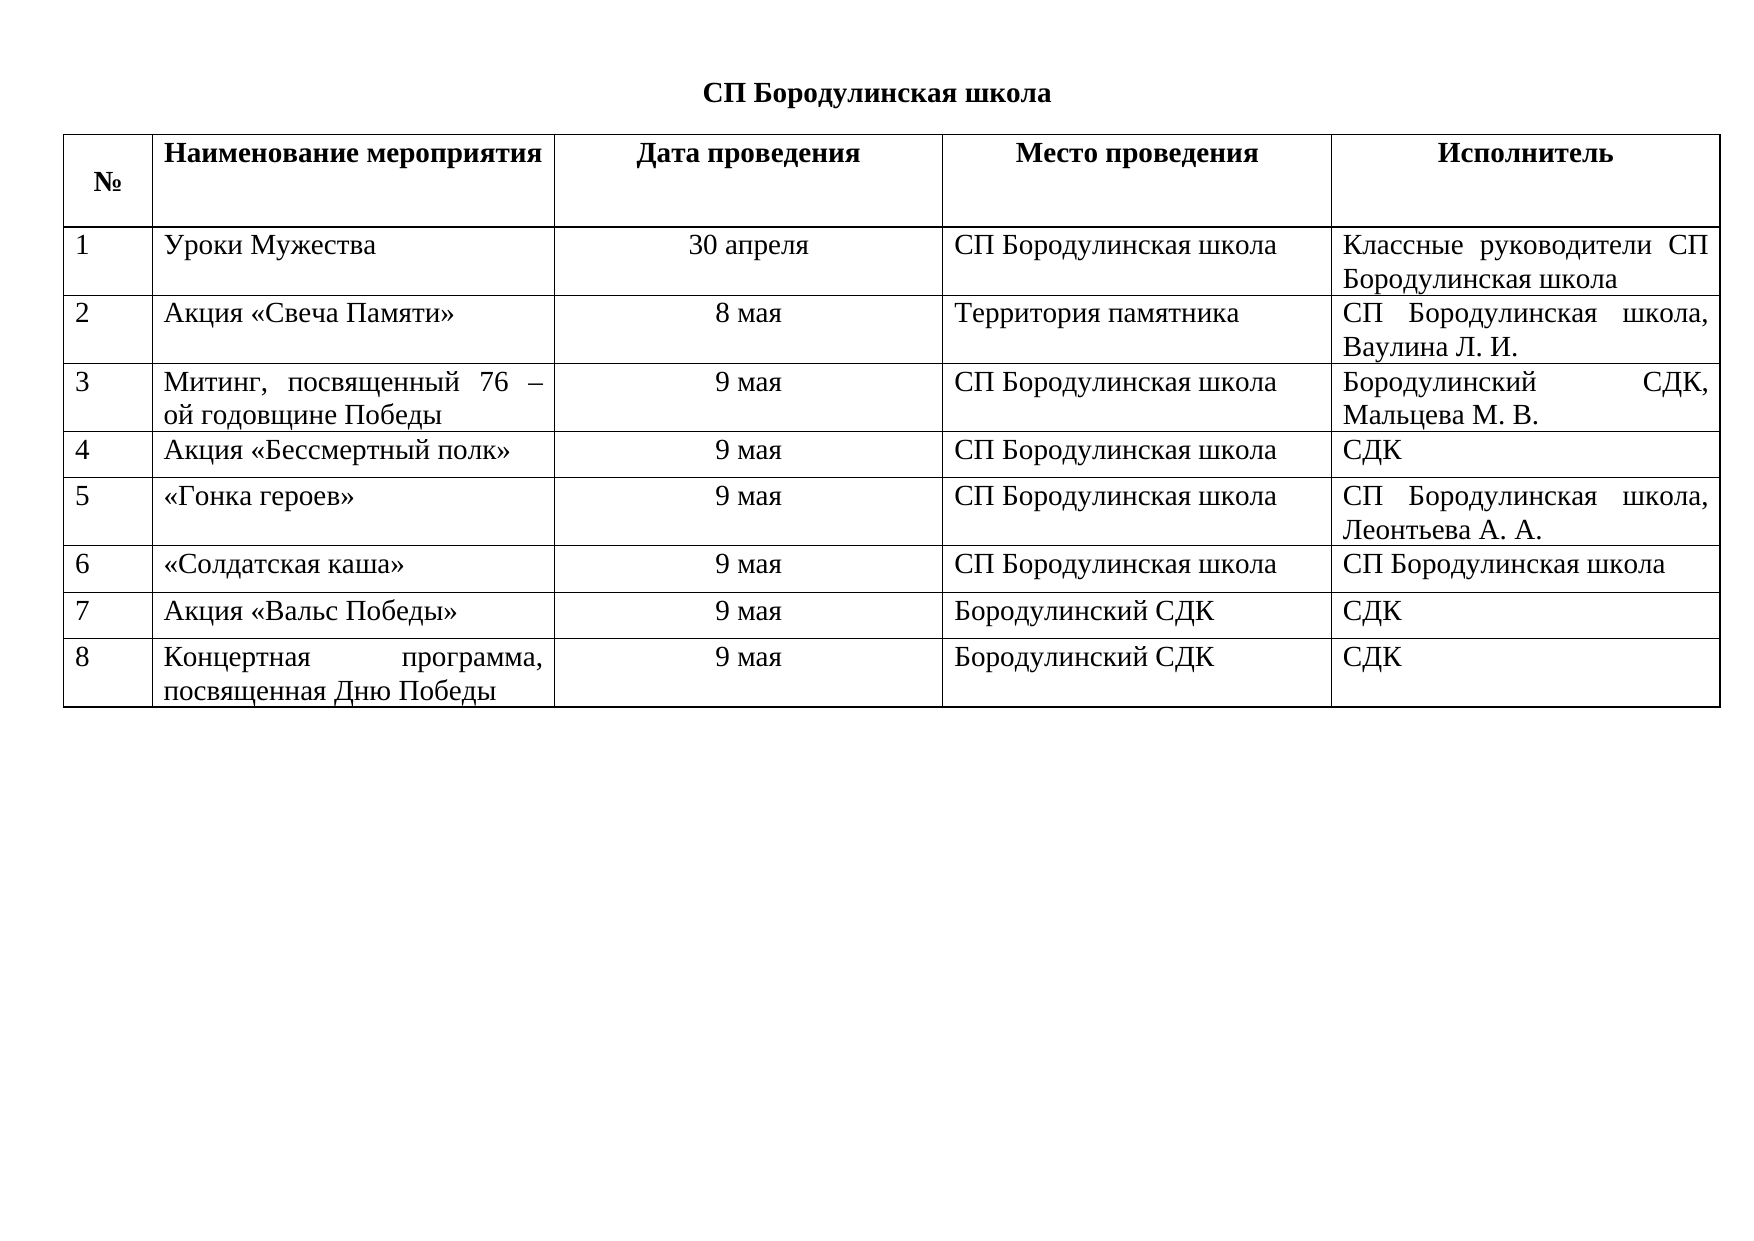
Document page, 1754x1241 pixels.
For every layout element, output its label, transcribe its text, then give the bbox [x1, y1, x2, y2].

table_cell СДК [1332, 432, 1719, 477]
table_header Наименование мероприятия [153, 135, 554, 226]
table_cell «Гонка героев» [153, 478, 554, 545]
table_cell 9 мая [555, 432, 942, 477]
table_cell 9 мая [555, 639, 942, 706]
table_cell Акция «Вальс Победы» [153, 593, 554, 638]
table_cell «Солдатская каша» [153, 546, 554, 592]
table_cell 9 мая [555, 546, 942, 592]
table_cell Уроки Мужества [153, 228, 554, 294]
table_cell Акция «Бессмертный полк» [153, 432, 554, 477]
table_cell 4 [64, 432, 152, 477]
table_cell СП Бородулинская школа [943, 228, 1331, 294]
table_cell Бородулинский СДК [943, 593, 1331, 638]
table_header № [64, 135, 152, 226]
table_cell Концертная программа, посвященная Дню Победы [153, 639, 554, 706]
table_cell 3 [64, 364, 152, 431]
table_cell СП Бородулинская школа, Леонтьева А. А. [1332, 478, 1719, 545]
table_cell Территория памятника [943, 296, 1331, 363]
table_cell 5 [64, 478, 152, 545]
table_cell 6 [64, 546, 152, 592]
table_cell 8 мая [555, 296, 942, 363]
table_cell 8 [64, 639, 152, 706]
table_cell Бородулинский СДК, Мальцева М. В. [1332, 364, 1719, 431]
table_cell 9 мая [555, 593, 942, 638]
table_cell СДК [1332, 639, 1719, 706]
table_cell СП Бородулинская школа [1332, 546, 1719, 592]
table_cell 1 [64, 228, 152, 294]
table_header Место проведения [943, 135, 1331, 226]
table_cell 7 [64, 593, 152, 638]
table_cell Бородулинский СДК [943, 639, 1331, 706]
table_header Исполнитель [1332, 135, 1719, 226]
table_cell 2 [64, 296, 152, 363]
table_cell СДК [1332, 593, 1719, 638]
table_cell СП Бородулинская школа [943, 432, 1331, 477]
table_cell 9 мая [555, 364, 942, 431]
table_cell Классные руководители СП Бородулинская школа [1332, 228, 1719, 294]
table_cell СП Бородулинская школа [943, 546, 1331, 592]
table_cell СП Бородулинская школа, Ваулина Л. И. [1332, 296, 1719, 363]
table_cell СП Бородулинская школа [943, 364, 1331, 431]
table_header Дата проведения [555, 135, 942, 226]
table_cell СП Бородулинская школа [943, 478, 1331, 545]
table_cell Митинг, посвященный 76 – ой годовщине Победы [153, 364, 554, 431]
table_cell 9 мая [555, 478, 942, 545]
text СП Бородулинская школа [75, 75, 1679, 108]
table_cell Акция «Свеча Памяти» [153, 296, 554, 363]
table_cell 30 апреля [555, 228, 942, 294]
